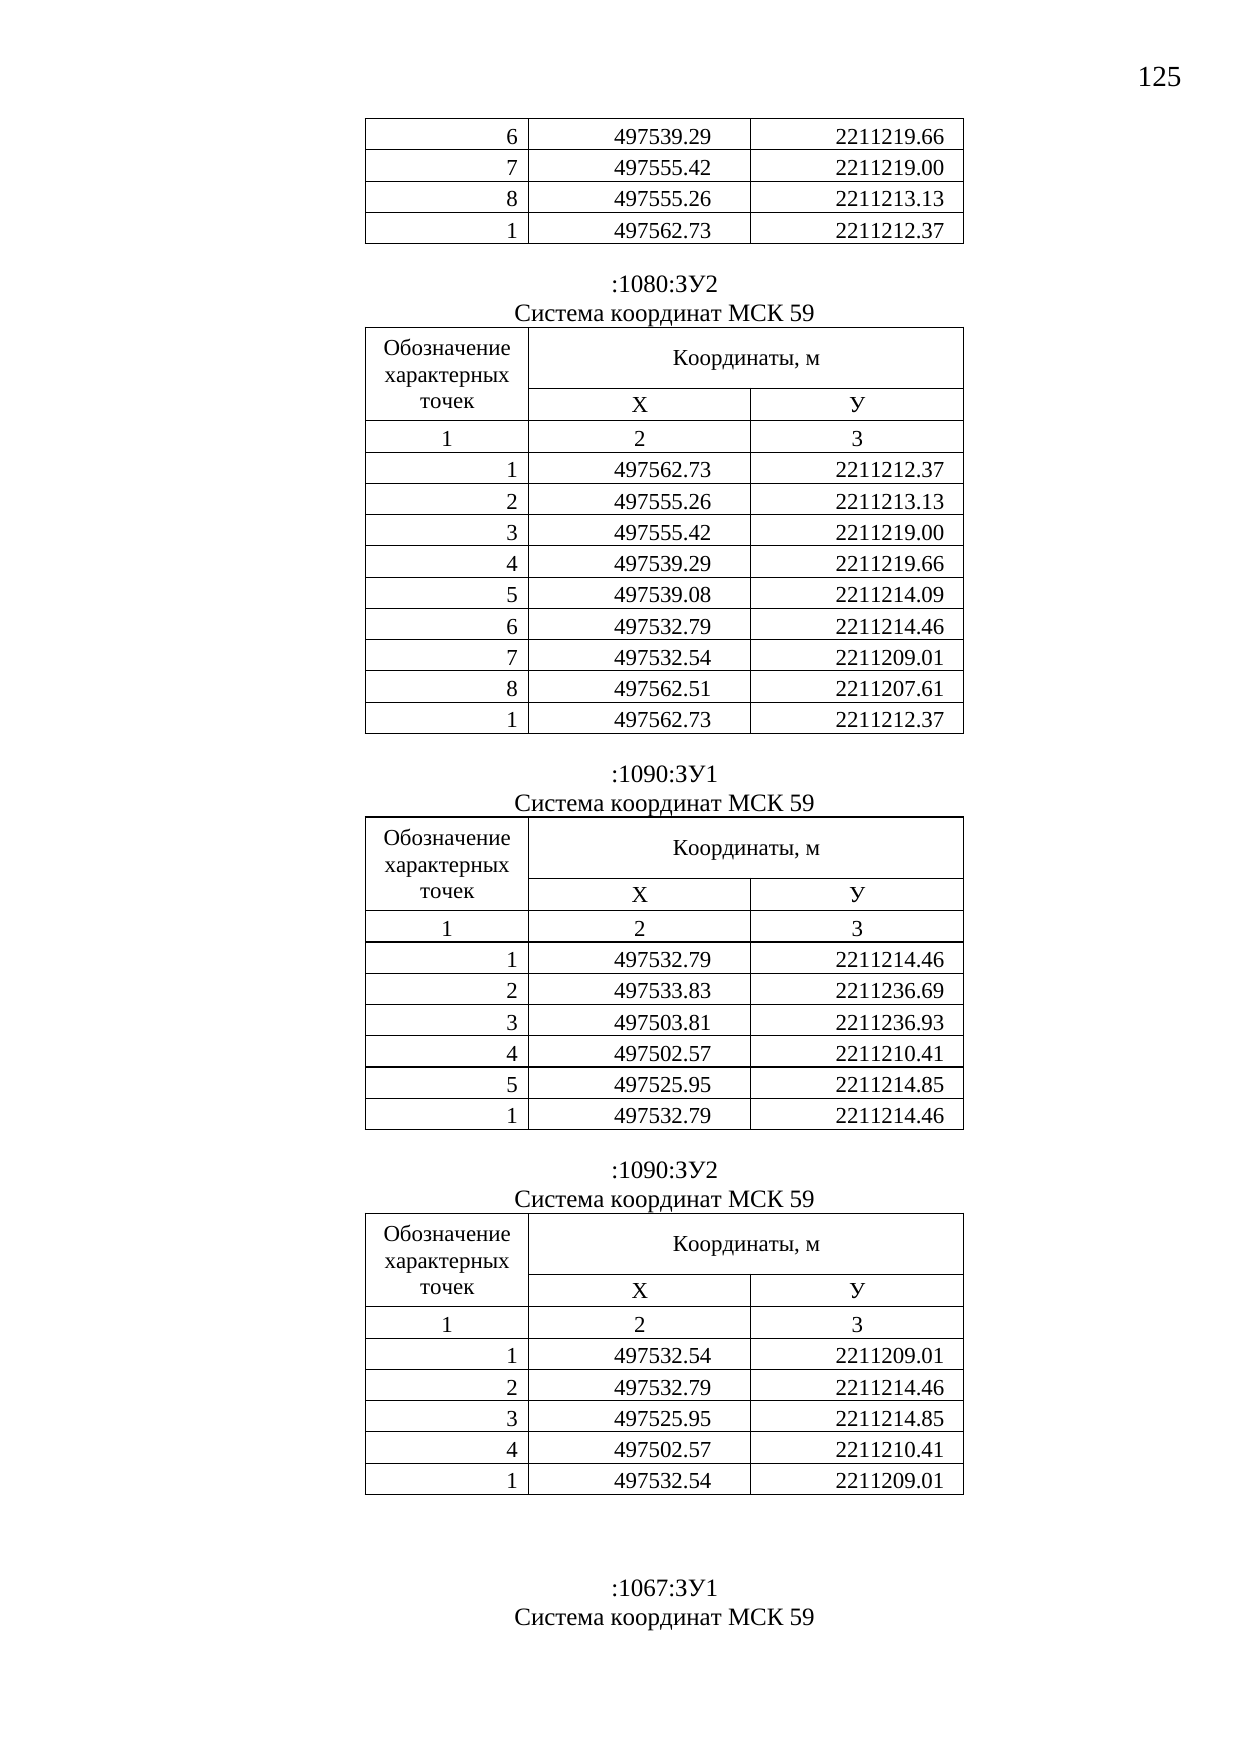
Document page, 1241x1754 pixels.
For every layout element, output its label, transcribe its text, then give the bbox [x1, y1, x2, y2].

table_cell 5 [366, 578, 528, 608]
table_cell 3 [366, 515, 528, 545]
table_cell 3 [751, 1307, 963, 1337]
table_cell У [751, 389, 963, 420]
table_cell 2 [529, 421, 750, 452]
table_cell 2211214.46 [751, 1099, 963, 1129]
table_cell 497539.29 [529, 546, 750, 577]
table_cell 7 [366, 640, 528, 670]
table_cell 8 [366, 182, 528, 212]
table_cell 8 [366, 671, 528, 702]
table_cell Х [529, 389, 750, 420]
table_cell 4 [366, 546, 528, 577]
table_cell 2211219.00 [751, 515, 963, 545]
table_cell 497525.95 [529, 1068, 750, 1098]
table_cell 2211236.69 [751, 974, 963, 1004]
table_cell 497532.79 [529, 943, 750, 973]
table_cell 497502.57 [529, 1432, 750, 1462]
table_cell 497525.95 [529, 1401, 750, 1431]
table_cell 497539.08 [529, 578, 750, 608]
table_cell 1 [366, 703, 528, 733]
table_cell 2211210.41 [751, 1036, 963, 1066]
table_cell 3 [751, 911, 963, 941]
text :1090:ЗУ1 [148, 759, 1181, 788]
table_cell 2211214.46 [751, 1370, 963, 1400]
table_cell 497532.54 [529, 1339, 750, 1369]
table_cell 2 [366, 484, 528, 514]
table_cell 2211214.85 [751, 1068, 963, 1098]
table_cell 497539.29 [529, 119, 750, 149]
table_header Обозначение характерных точек [366, 818, 528, 910]
table_cell 497562.51 [529, 671, 750, 702]
table_cell 2211214.09 [751, 578, 963, 608]
table_cell 6 [366, 609, 528, 639]
table_cell 2 [529, 911, 750, 941]
table_cell 2211214.46 [751, 609, 963, 639]
table_cell 1 [366, 213, 528, 243]
table_cell 2211207.61 [751, 671, 963, 702]
table_cell 2211212.37 [751, 453, 963, 483]
table_cell 2211236.93 [751, 1005, 963, 1035]
table_cell 3 [366, 1401, 528, 1431]
table_cell 2211209.01 [751, 1464, 963, 1494]
table_cell У [751, 1275, 963, 1306]
table_cell 2211214.46 [751, 943, 963, 973]
table_cell 4 [366, 1036, 528, 1066]
table_cell Х [529, 879, 750, 910]
table_cell 1 [366, 453, 528, 483]
table_cell 2211210.41 [751, 1432, 963, 1462]
table_cell У [751, 879, 963, 910]
table_header Координаты, м [529, 328, 963, 388]
table_cell 2211219.66 [751, 119, 963, 149]
table_cell 2211212.37 [751, 213, 963, 243]
table_cell 497555.42 [529, 150, 750, 181]
table_cell 2211209.01 [751, 1339, 963, 1369]
table_header Координаты, м [529, 1214, 963, 1273]
table_cell 497532.79 [529, 1099, 750, 1129]
table_cell 2 [366, 1370, 528, 1400]
table_cell 2211209.01 [751, 640, 963, 670]
table_cell 497562.73 [529, 453, 750, 483]
table_cell 497532.54 [529, 1464, 750, 1494]
table_cell 2211214.85 [751, 1401, 963, 1431]
table_cell 2211213.13 [751, 484, 963, 514]
table_cell 2211219.66 [751, 546, 963, 577]
table_cell 1 [366, 1339, 528, 1369]
table_cell 1 [366, 1099, 528, 1129]
text Система координат МСК 59 [148, 788, 1181, 816]
table_cell 2 [366, 974, 528, 1004]
table_cell 497532.79 [529, 1370, 750, 1400]
table_cell Х [529, 1275, 750, 1306]
table_cell 497555.42 [529, 515, 750, 545]
table_cell 497533.83 [529, 974, 750, 1004]
table_cell 1 [366, 911, 528, 941]
table_cell 497502.57 [529, 1036, 750, 1066]
table_cell 4 [366, 1432, 528, 1462]
table_cell 497532.79 [529, 609, 750, 639]
table_header Координаты, м [529, 818, 963, 877]
table_header Обозначение характерных точек [366, 328, 528, 420]
text Система координат МСК 59 [148, 298, 1181, 327]
table_cell 3 [366, 1005, 528, 1035]
table_cell 6 [366, 119, 528, 149]
table_cell 1 [366, 1464, 528, 1494]
table_cell 497555.26 [529, 182, 750, 212]
text :1090:ЗУ2 [148, 1155, 1181, 1184]
table_cell 497503.81 [529, 1005, 750, 1035]
table_cell 2211212.37 [751, 703, 963, 733]
text :1080:ЗУ2 [148, 269, 1181, 298]
text Система координат МСК 59 [148, 1184, 1181, 1212]
text :1067:ЗУ1 [148, 1573, 1181, 1602]
table_cell 2 [529, 1307, 750, 1337]
table_cell 497562.73 [529, 703, 750, 733]
table_cell 497532.54 [529, 640, 750, 670]
table_cell 1 [366, 421, 528, 452]
table_cell 7 [366, 150, 528, 181]
text Система координат МСК 59 [148, 1602, 1181, 1631]
table_cell 1 [366, 1307, 528, 1337]
table_cell 497555.26 [529, 484, 750, 514]
table_cell 5 [366, 1068, 528, 1098]
table_cell 2211213.13 [751, 182, 963, 212]
table_cell 2211219.00 [751, 150, 963, 181]
table_header Обозначение характерных точек [366, 1214, 528, 1306]
table_cell 3 [751, 421, 963, 452]
table_cell 1 [366, 943, 528, 973]
table_cell 497562.73 [529, 213, 750, 243]
